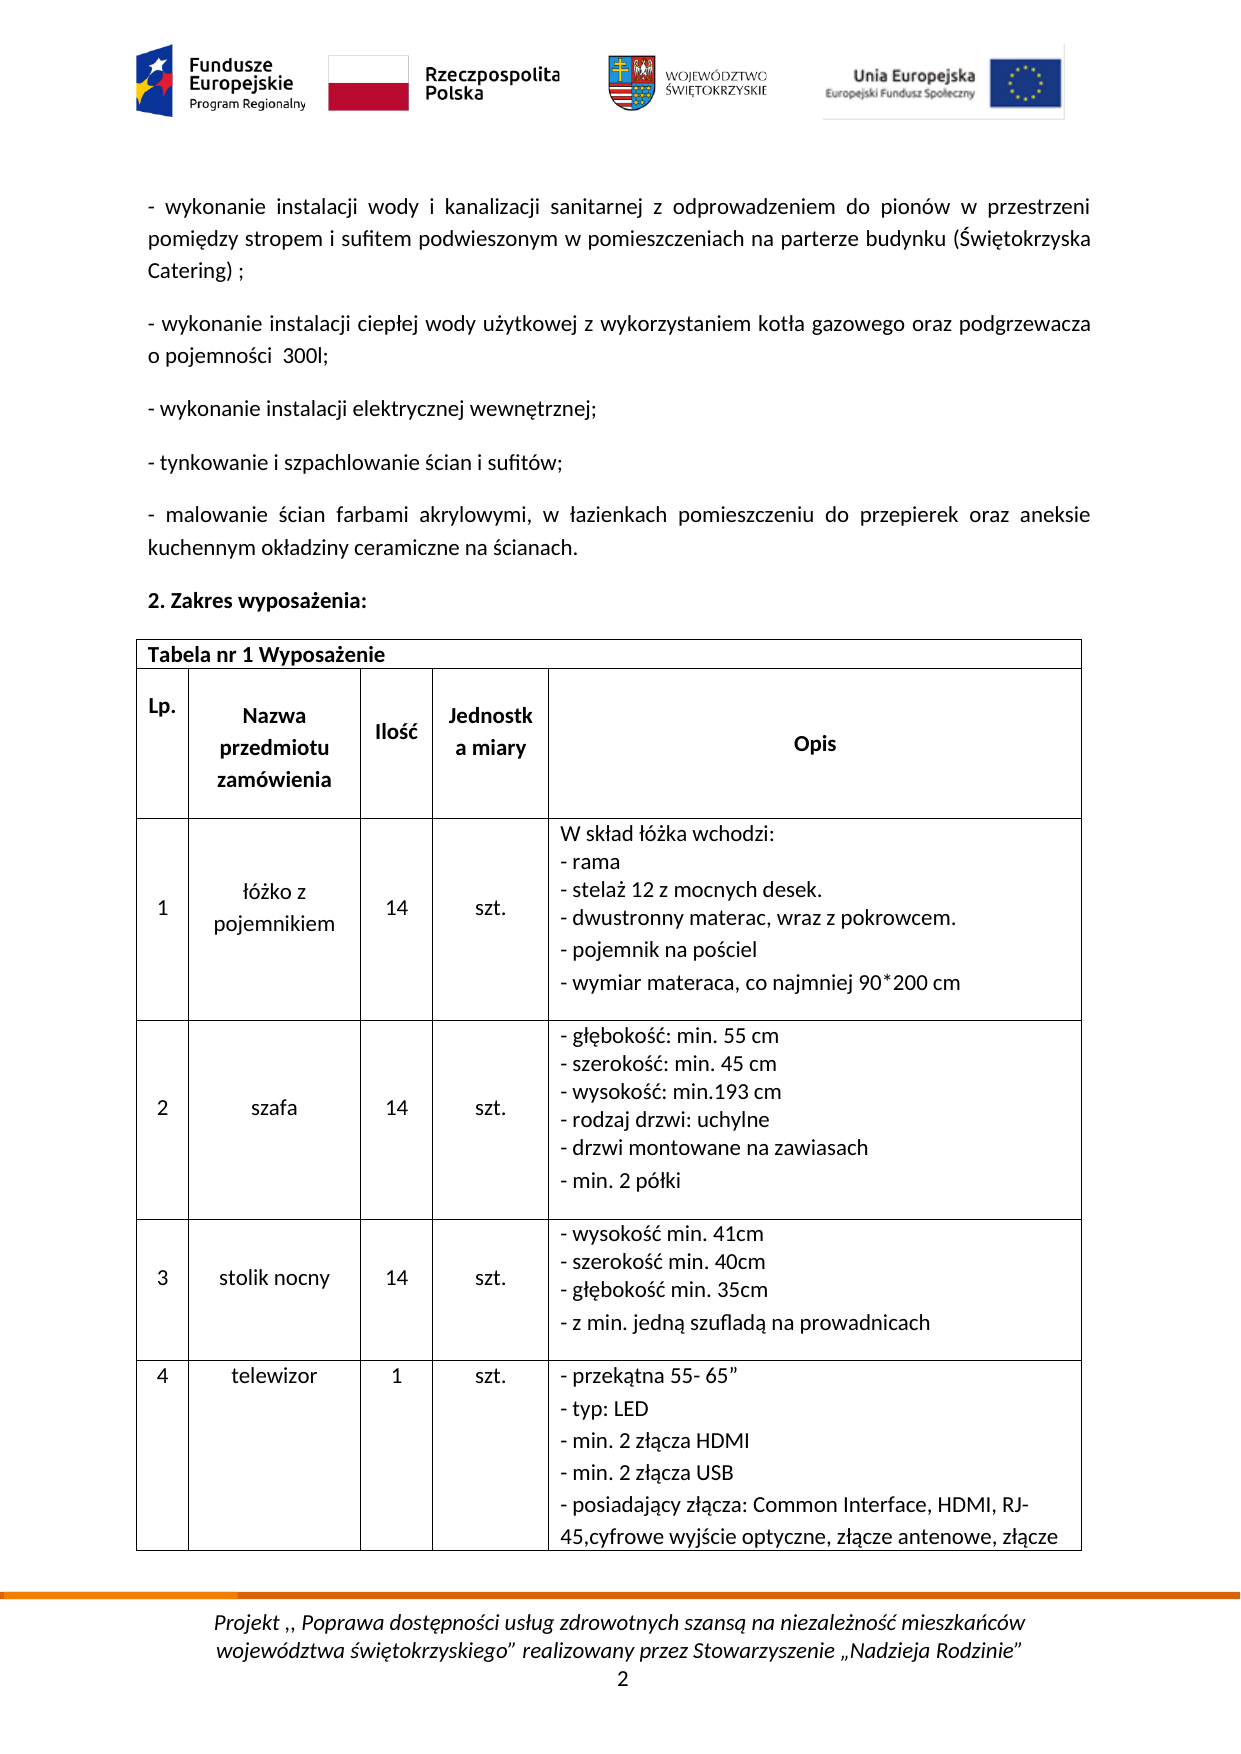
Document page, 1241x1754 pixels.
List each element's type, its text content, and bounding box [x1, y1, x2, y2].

table_cell szt. [433, 1361, 548, 1550]
table_cell 14 [361, 1021, 432, 1218]
table_cell 14 [361, 819, 432, 1020]
table_cell łóżko z pojemnikiem [189, 819, 360, 1020]
table_cell szt. [433, 1021, 548, 1218]
table_header Tabela nr 1 Wyposażenie [137, 640, 1081, 668]
table_cell Nazwa przedmiotu zamówienia [189, 669, 360, 818]
table_cell szt. [433, 1220, 548, 1360]
table_cell Opis [549, 669, 1081, 818]
table_cell Ilość [361, 669, 432, 818]
picture [328, 44, 560, 117]
table_cell - głębokość: min. 55 cm - szerokość: min. 45 cm - wysokość: min.193 cm - rodzaj drzwi: uchylne - drzwi montowane na zawiasach - min. 2 półki [549, 1021, 1081, 1218]
table_cell Lp. [137, 669, 188, 818]
table_cell szafa [189, 1021, 360, 1218]
table_cell 14 [361, 1220, 432, 1360]
text - malowanie ścian farbami akrylowymi, w łazienkach pomieszczeniu do przepierek oraz aneksie kuchennym okładziny ceramiczne na ścianach. [148, 501, 1093, 561]
table_cell Jednostka miary [433, 669, 548, 818]
table_cell 1 [361, 1361, 432, 1550]
text - tynkowanie i szpachlowanie ścian i sufitów; [148, 448, 1093, 476]
table_cell 3 [137, 1220, 188, 1360]
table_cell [549, 1361, 1081, 1550]
table_cell szt. [433, 819, 548, 1020]
table_cell telewizor [189, 1361, 360, 1550]
table_cell 1 [137, 819, 188, 1020]
picture [823, 44, 1066, 121]
table_cell stolik nocny [189, 1220, 360, 1360]
table_cell 4 [137, 1361, 188, 1550]
text - wykonanie instalacji ciepłej wody użytkowej z wykorzystaniem kotła gazowego oraz podgrzewacza o pojemności 300l; [148, 309, 1093, 369]
text 2. Zakres wyposażenia: [148, 586, 1093, 614]
text - wykonanie instalacji elektrycznej wewnętrznej; [148, 394, 1093, 423]
table_cell - wysokość min. 41cm - szerokość min. 40cm - głębokość min. 35cm - z min. jedną szufladą na prowadnicach [549, 1220, 1081, 1360]
text - wykonanie instalacji wody i kanalizacji sanitarnej z odprowadzeniem do pionów w przestrzeni pomiędzy stropem i sufitem podwieszonym w pomieszczeniach na parterze budynku (Świętokrzyska Catering) ; [148, 192, 1093, 284]
table_cell 2 [137, 1021, 188, 1218]
picture [608, 44, 767, 117]
table_cell W skład łóżka wchodzi: - rama - stelaż 12 z mocnych desek. - dwustronny materac, wraz z pokrowcem. - pojemnik na pościel - wymiar materaca, co najmniej 90*200 cm [549, 819, 1081, 1020]
picture [136, 44, 306, 117]
